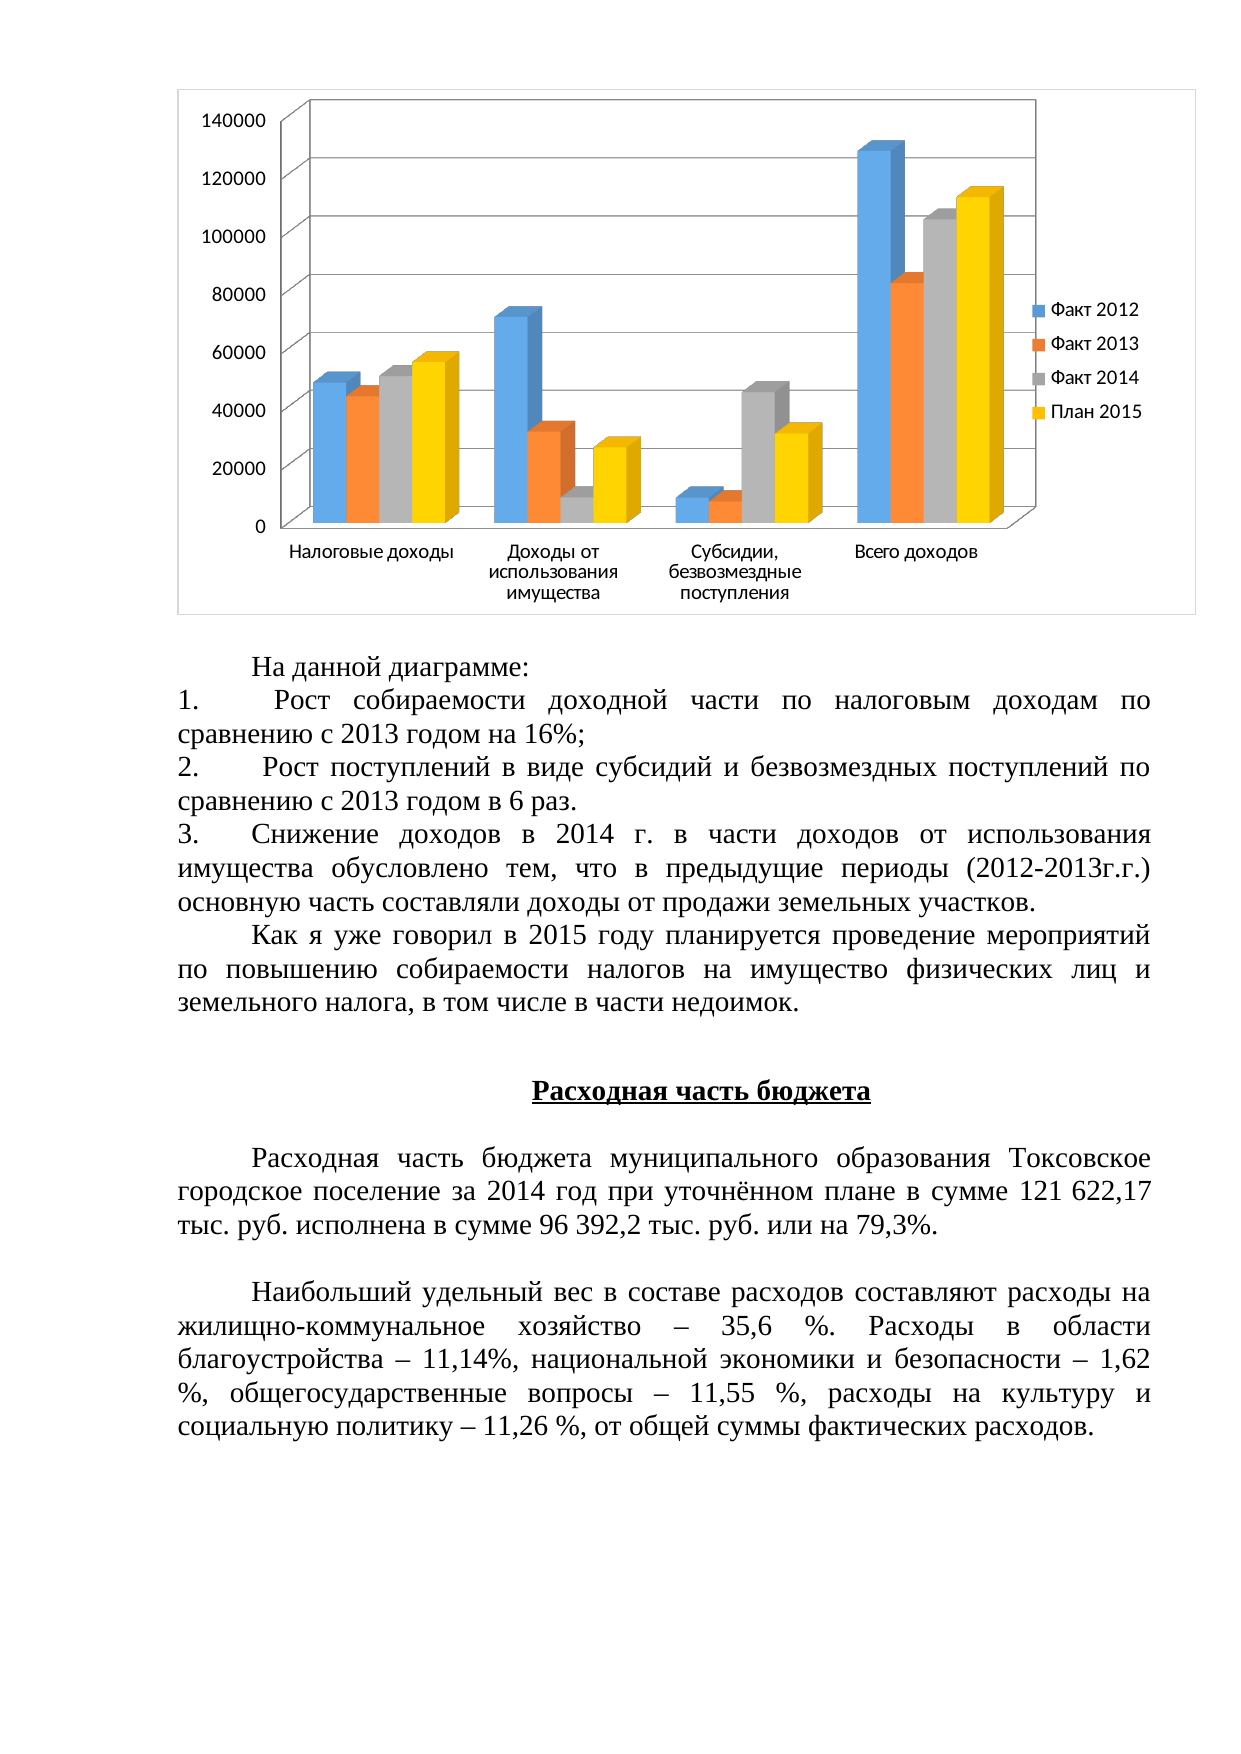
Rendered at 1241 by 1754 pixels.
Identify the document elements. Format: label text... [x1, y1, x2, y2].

text Как я уже говорил в 2015 году планируется проведение мероприятий по повышению собираемости налогов на имущество физических лиц и земельного налога, в том числе в части недоимок. [177, 917, 1152, 1018]
text На данной диаграмме: [177, 649, 1152, 682]
text Расходная часть бюджета муниципального образования Токсовское городское поселение за 2014 год при уточнённом плане в сумме 121 622,17 тыс. руб. исполнена в сумме 96 392,2 тыс. руб. или на 79,3%. [177, 1140, 1152, 1241]
list Рост поступлений в виде субсидий и безвозмездных поступлений по сравнению с 2013 годом в 6 раз. [177, 749, 1152, 817]
list Снижение доходов в 2014 г. в части доходов от использования имущества обусловлено тем, что в предыдущие периоды (2012-2013г.г.) основную часть составляли доходы от продажи земельных участков. [177, 817, 1152, 917]
text Наибольший удельный вес в составе расходов составляют расходы на жилищно-коммунальное хозяйство – 35,6 %. Расходы в области благоустройства – 11,14%, национальной экономики и безопасности – 1,62 %, общегосударственные вопросы – 11,55 %, расходы на культуру и социальную политику – 11,26 %, от общей суммы фактических расходов. [177, 1274, 1152, 1442]
text Расходная часть бюджета [177, 1073, 1152, 1106]
list Рост собираемости доходной части по налоговым доходам по сравнению с 2013 годом на 16%; [177, 682, 1152, 749]
